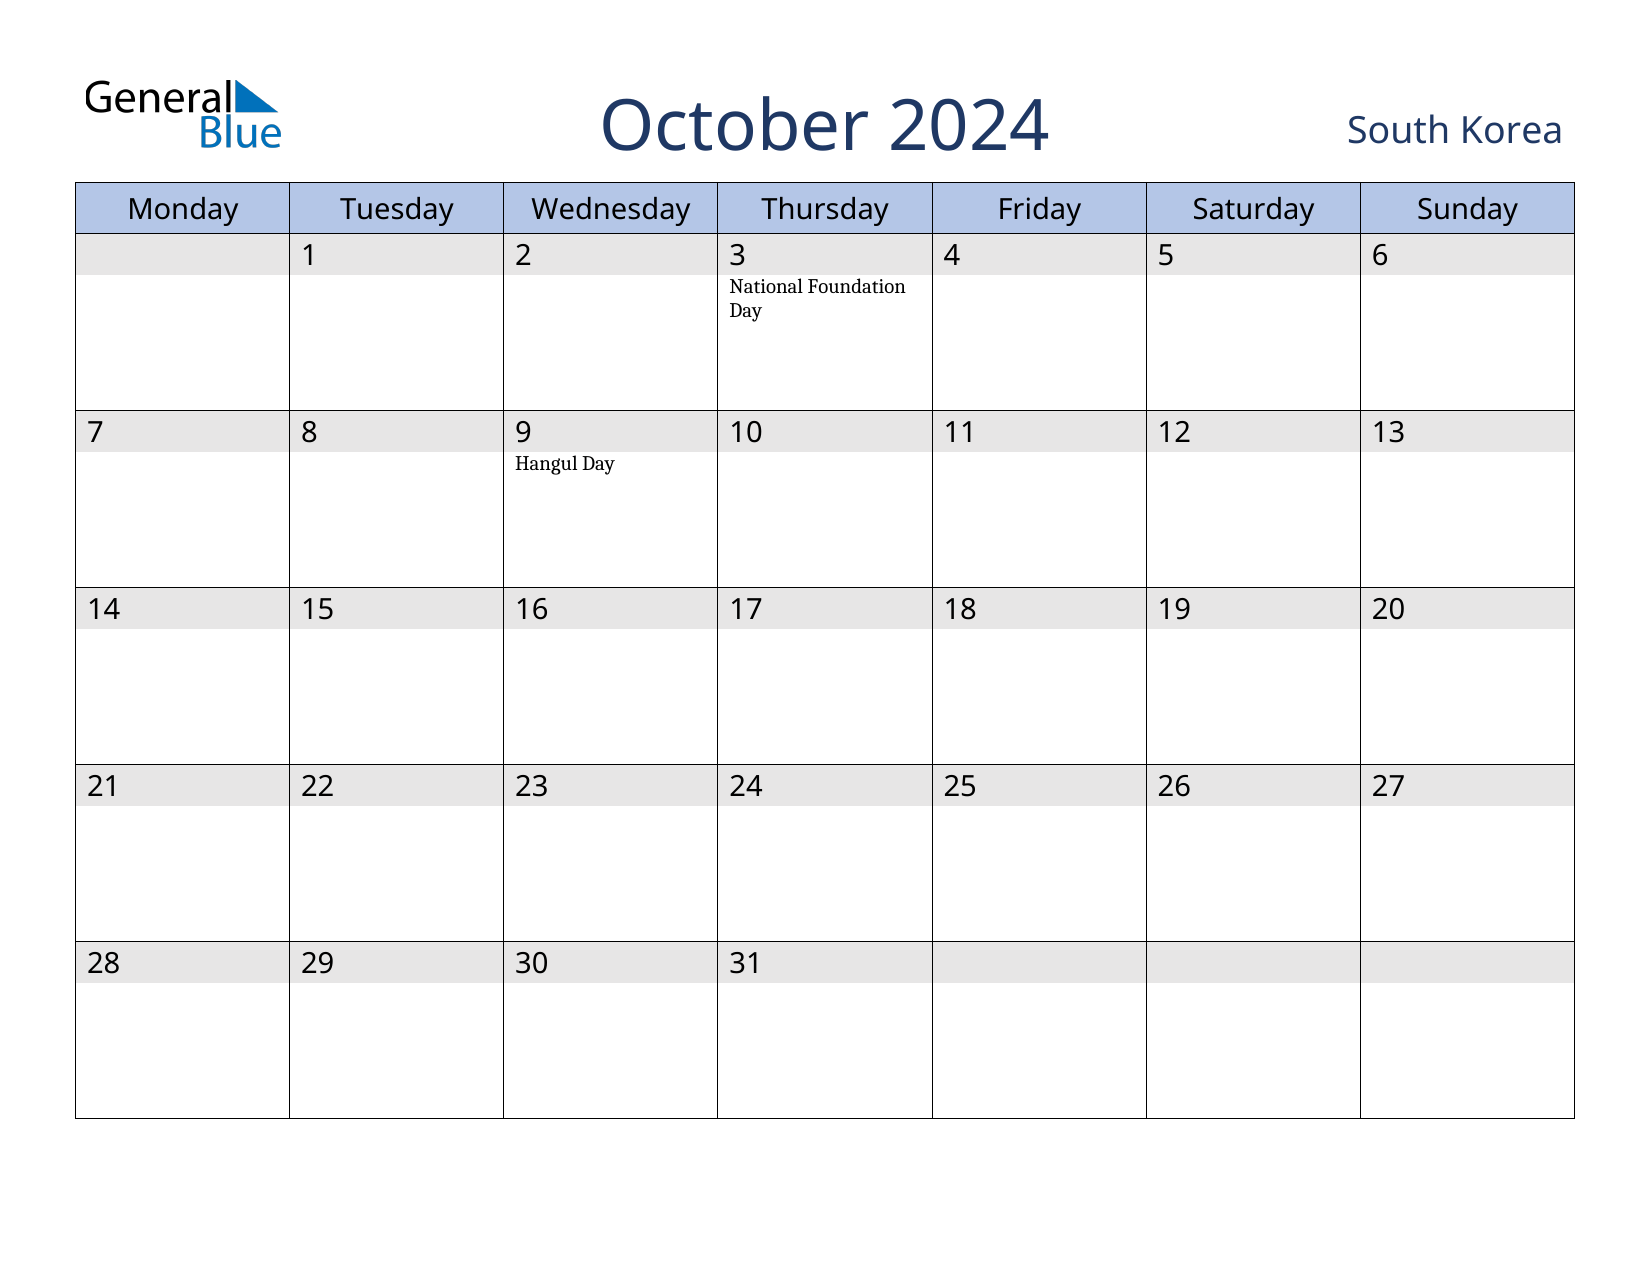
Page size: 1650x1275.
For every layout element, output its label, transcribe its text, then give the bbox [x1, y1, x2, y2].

table_cell [290, 452, 503, 587]
table_cell [76, 275, 289, 410]
table_cell Hangul Day [504, 452, 717, 587]
table_cell Friday [933, 183, 1146, 233]
table_header October 2024 [504, 75, 1146, 182]
table_cell 26 [1147, 765, 1360, 806]
table_cell [718, 452, 932, 587]
table_cell 11 [933, 411, 1146, 452]
table_cell [290, 629, 503, 764]
table_cell [504, 806, 717, 941]
table_cell [76, 983, 289, 1118]
table_cell Monday [76, 183, 289, 233]
table_cell 2 [504, 234, 717, 275]
table_cell 10 [718, 411, 932, 452]
table_cell 25 [933, 765, 1146, 806]
table_cell Sunday [1361, 183, 1574, 233]
table_cell 22 [290, 765, 503, 806]
table_cell [1147, 983, 1360, 1118]
table_cell 27 [1361, 765, 1574, 806]
table_cell [1147, 942, 1360, 983]
table_cell Wednesday [504, 183, 717, 233]
table_cell [504, 275, 717, 410]
table_cell [76, 234, 289, 275]
table_cell 19 [1147, 588, 1360, 629]
table_cell 20 [1361, 588, 1574, 629]
table_cell 14 [76, 588, 289, 629]
table_cell 23 [504, 765, 717, 806]
table_cell 30 [504, 942, 717, 983]
table_cell [504, 983, 717, 1118]
table_header South Korea [1146, 75, 1574, 182]
table_cell 15 [290, 588, 503, 629]
table_cell [933, 452, 1146, 587]
table_cell 5 [1147, 234, 1360, 275]
table_cell Saturday [1147, 183, 1360, 233]
table_cell 12 [1147, 411, 1360, 452]
table_cell 18 [933, 588, 1146, 629]
table_cell 17 [718, 588, 932, 629]
table_cell [290, 806, 503, 941]
table_cell [1361, 806, 1574, 941]
table_cell 28 [76, 942, 289, 983]
table_cell 8 [290, 411, 503, 452]
table_cell 31 [718, 942, 932, 983]
table_cell Thursday [718, 183, 932, 233]
table_cell [504, 629, 717, 764]
table_cell [933, 629, 1146, 764]
table_cell [1361, 275, 1574, 410]
table_cell [718, 806, 932, 941]
table_cell 6 [1361, 234, 1574, 275]
table_cell 13 [1361, 411, 1574, 452]
table_cell [1361, 452, 1574, 587]
table_cell [933, 275, 1146, 410]
table_cell National Foundation Day [718, 275, 932, 410]
table_cell 3 [718, 234, 932, 275]
table_cell [290, 275, 503, 410]
table_cell [1147, 452, 1360, 587]
table_cell 29 [290, 942, 503, 983]
table_cell 4 [933, 234, 1146, 275]
picture [86, 80, 281, 148]
table_cell 9 [504, 411, 717, 452]
table_cell 7 [76, 411, 289, 452]
table_cell [933, 806, 1146, 941]
table_cell [1361, 942, 1574, 983]
table_cell [1147, 629, 1360, 764]
table_cell [933, 942, 1146, 983]
table_cell [1361, 983, 1574, 1118]
table_cell Tuesday [290, 183, 503, 233]
table_cell [933, 983, 1146, 1118]
table_cell [1147, 275, 1360, 410]
table_cell 24 [718, 765, 932, 806]
table_cell [718, 983, 932, 1118]
table_cell [718, 629, 932, 764]
table_cell [76, 629, 289, 764]
table_cell [76, 806, 289, 941]
table_header [76, 75, 503, 182]
table_cell [290, 983, 503, 1118]
table_cell [1147, 806, 1360, 941]
table_cell 21 [76, 765, 289, 806]
table_cell 1 [290, 234, 503, 275]
table_cell 16 [504, 588, 717, 629]
table_cell [76, 452, 289, 587]
table_cell [1361, 629, 1574, 764]
